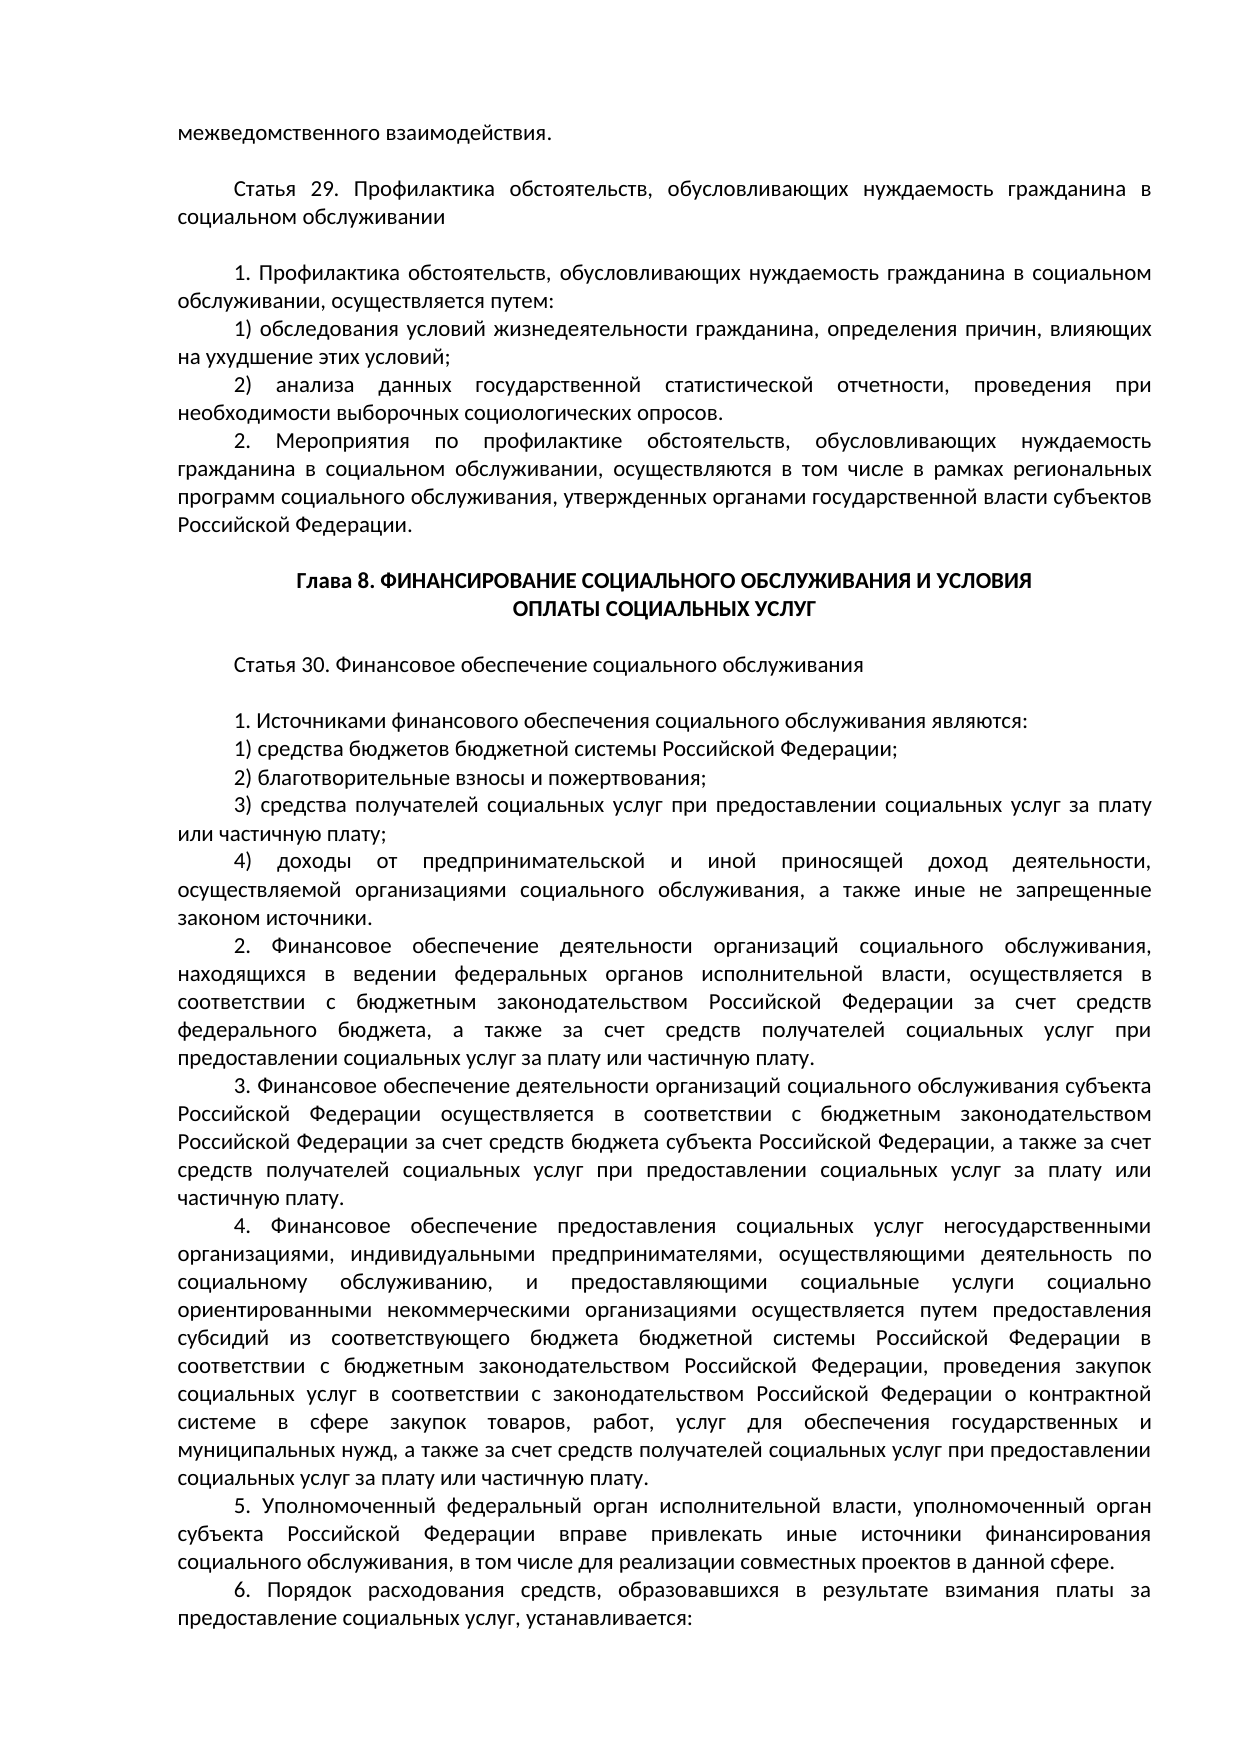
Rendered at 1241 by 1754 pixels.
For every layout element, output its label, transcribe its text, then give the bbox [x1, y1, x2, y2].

text 4) доходы от предпринимательской и иной приносящей доход деятельности, осуществляемой организациями социального обслуживания, а также иные не запрещенные законом источники. [177, 847, 1152, 931]
text 5. Уполномоченный федеральный орган исполнительной власти, уполномоченный орган субъекта Российской Федерации вправе привлекать иные источники финансирования социального обслуживания, в том числе для реализации совместных проектов в данной сфере. [177, 1491, 1152, 1575]
text 2) благотворительные взносы и пожертвования; [177, 763, 1152, 791]
text 4. Финансовое обеспечение предоставления социальных услуг негосударственными организациями, индивидуальными предпринимателями, осуществляющими деятельность по социальному обслуживанию, и предоставляющими социальные услуги социально ориентированными некоммерческими организациями осуществляется путем предоставления субсидий из соответствующего бюджета бюджетной системы Российской Федерации в соответствии с бюджетным законодательством Российской Федерации, проведения закупок социальных услуг в соответствии с законодательством Российской Федерации о контрактной системе в сфере закупок товаров, работ, услуг для обеспечения государственных и муниципальных нужд, а также за счет средств получателей социальных услуг при предоставлении социальных услуг за плату или частичную плату. [177, 1211, 1152, 1491]
text 6. Порядок расходования средств, образовавшихся в результате взимания платы за предоставление социальных услуг, устанавливается: [177, 1575, 1152, 1631]
text 3. Финансовое обеспечение деятельности организаций социального обслуживания субъекта Российской Федерации осуществляется в соответствии с бюджетным законодательством Российской Федерации за счет средств бюджета субъекта Российской Федерации, а также за счет средств получателей социальных услуг при предоставлении социальных услуг за плату или частичную плату. [177, 1071, 1152, 1211]
text Статья 30. Финансовое обеспечение социального обслуживания [177, 651, 1152, 678]
text 2. Финансовое обеспечение деятельности организаций социального обслуживания, находящихся в ведении федеральных органов исполнительной власти, осуществляется в соответствии с бюджетным законодательством Российской Федерации за счет средств федерального бюджета, а также за счет средств получателей социальных услуг при предоставлении социальных услуг за плату или частичную плату. [177, 931, 1152, 1071]
text 1) обследования условий жизнедеятельности гражданина, определения причин, влияющих на ухудшение этих условий; [177, 314, 1152, 370]
text 1. Профилактика обстоятельств, обусловливающих нуждаемость гражданина в социальном обслуживании, осуществляется путем: [177, 258, 1152, 314]
text 2. Мероприятия по профилактике обстоятельств, обусловливающих нуждаемость гражданина в социальном обслуживании, осуществляются в том числе в рамках региональных программ социального обслуживания, утвержденных органами государственной власти субъектов Российской Федерации. [177, 426, 1152, 538]
text 3) средства получателей социальных услуг при предоставлении социальных услуг за плату или частичную плату; [177, 791, 1152, 847]
text 1. Источниками финансового обеспечения социального обслуживания являются: [177, 707, 1152, 734]
text Статья 29. Профилактика обстоятельств, обусловливающих нуждаемость гражданина в социальном обслуживании [177, 174, 1152, 230]
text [177, 118, 1152, 146]
title Глава 8. ФИНАНСИРОВАНИЕ СОЦИАЛЬНОГО ОБСЛУЖИВАНИЯ И УСЛОВИЯ [177, 566, 1152, 594]
title ОПЛАТЫ СОЦИАЛЬНЫХ УСЛУГ [177, 594, 1152, 622]
text 1) средства бюджетов бюджетной системы Российской Федерации; [177, 734, 1152, 763]
text 2) анализа данных государственной статистической отчетности, проведения при необходимости выборочных социологических опросов. [177, 370, 1152, 426]
